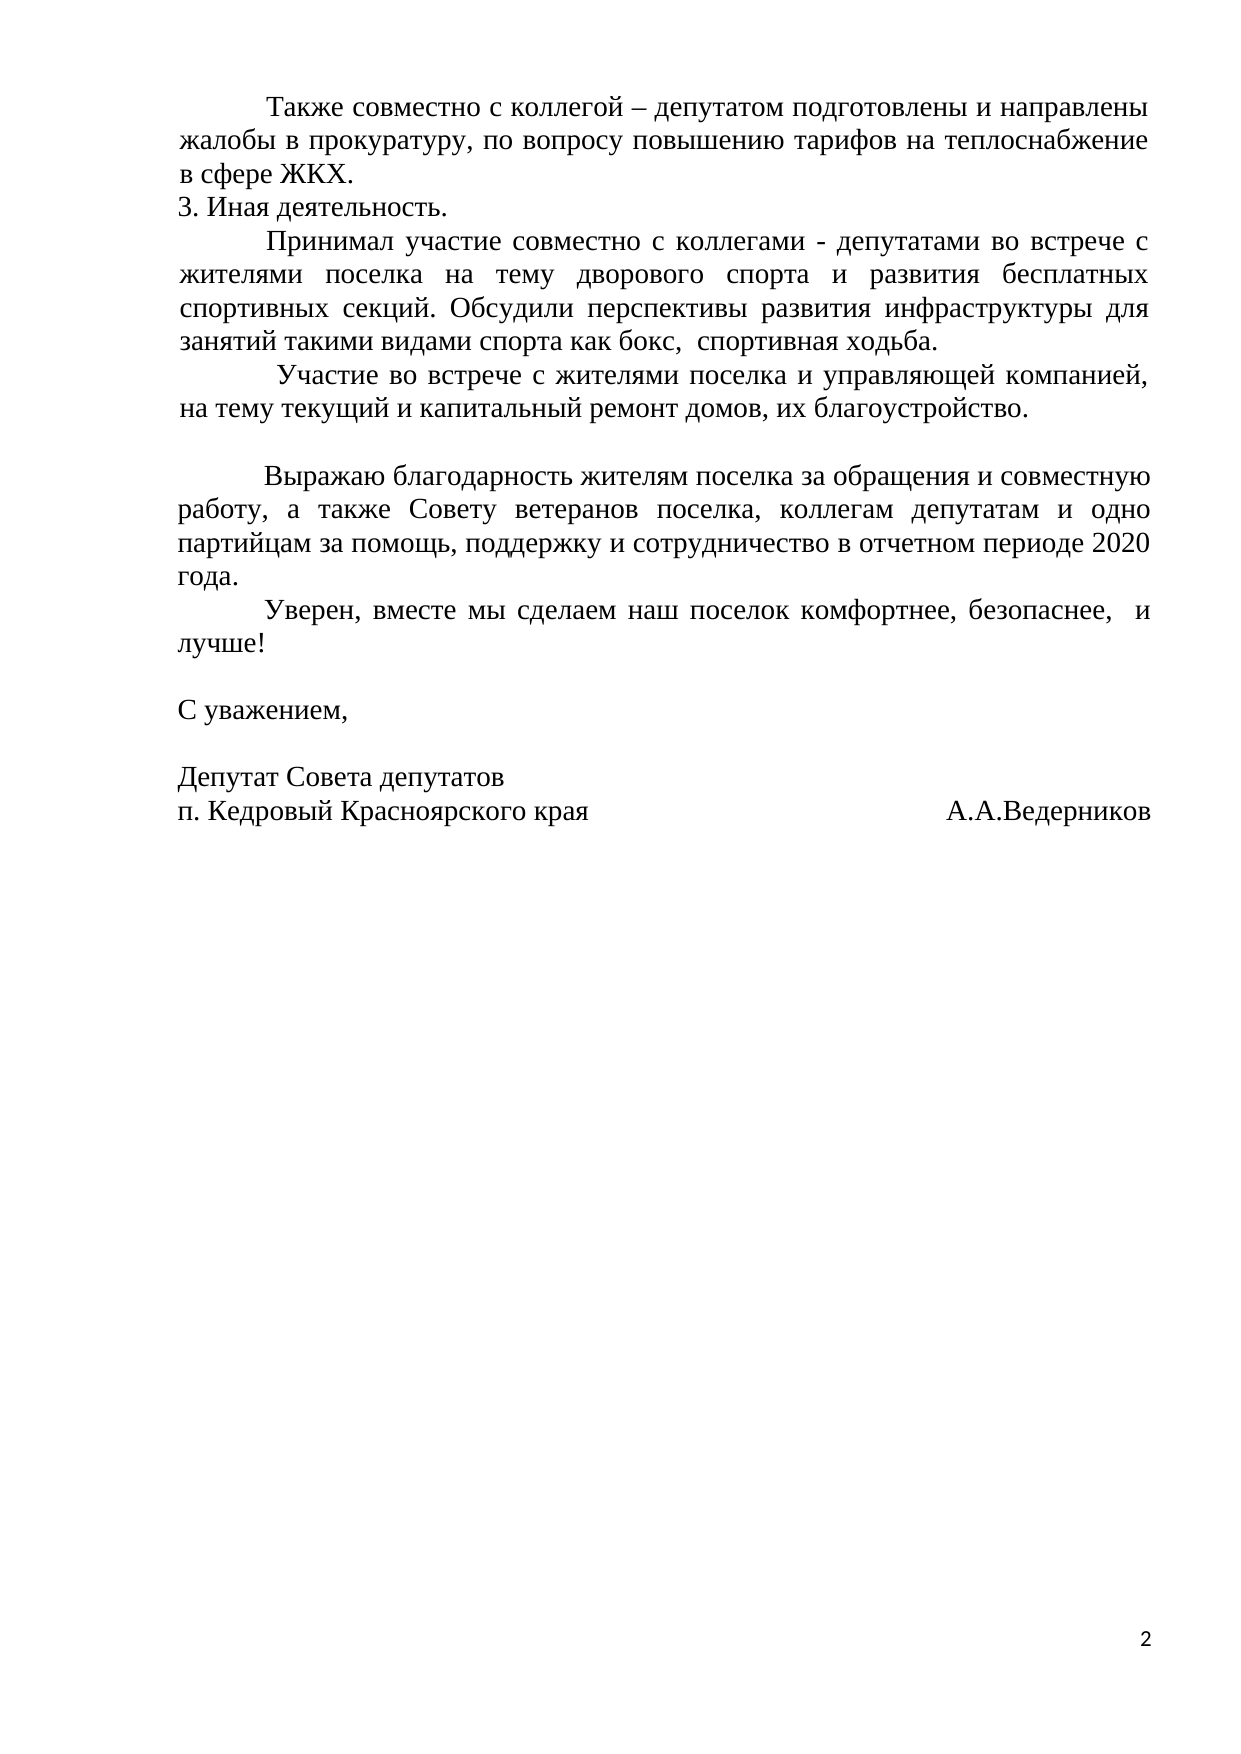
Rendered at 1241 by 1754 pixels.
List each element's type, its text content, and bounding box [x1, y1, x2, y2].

text Депутат Совета депутатов [177, 759, 1152, 793]
text С уважением, [177, 692, 1152, 726]
text Также совместно с коллегой – депутатом подготовлены и направлены жалобы в прокуратуру, по вопросу повышению тарифов на теплоснабжение в сфере ЖКХ. [179, 89, 1149, 189]
text п. Кедровый Красноярского края А.А.Ведерников [177, 793, 1152, 827]
text Принимал участие совместно с коллегами - депутатами во встрече с жителями поселка на тему дворового спорта и развития бесплатных спортивных секций. Обсудили перспективы развития инфраструктуры для занятий такими видами спорта как бокс, спортивная ходьба. [179, 223, 1149, 357]
text Уверен, вместе мы сделаем наш поселок комфортнее, безопаснее, и лучше! [177, 592, 1152, 659]
text Выражаю благодарность жителям поселка за обращения и совместную работу, а также Совету ветеранов поселка, коллегам депутатам и одно партийцам за помощь, поддержку и сотрудничество в отчетном периоде 2020 года. [177, 458, 1152, 592]
text Участие во встрече с жителями поселка и управляющей компанией, на тему текущий и капитальный ремонт домов, их благоустройство. [179, 357, 1149, 424]
text 3. Иная деятельность. [177, 189, 1149, 223]
